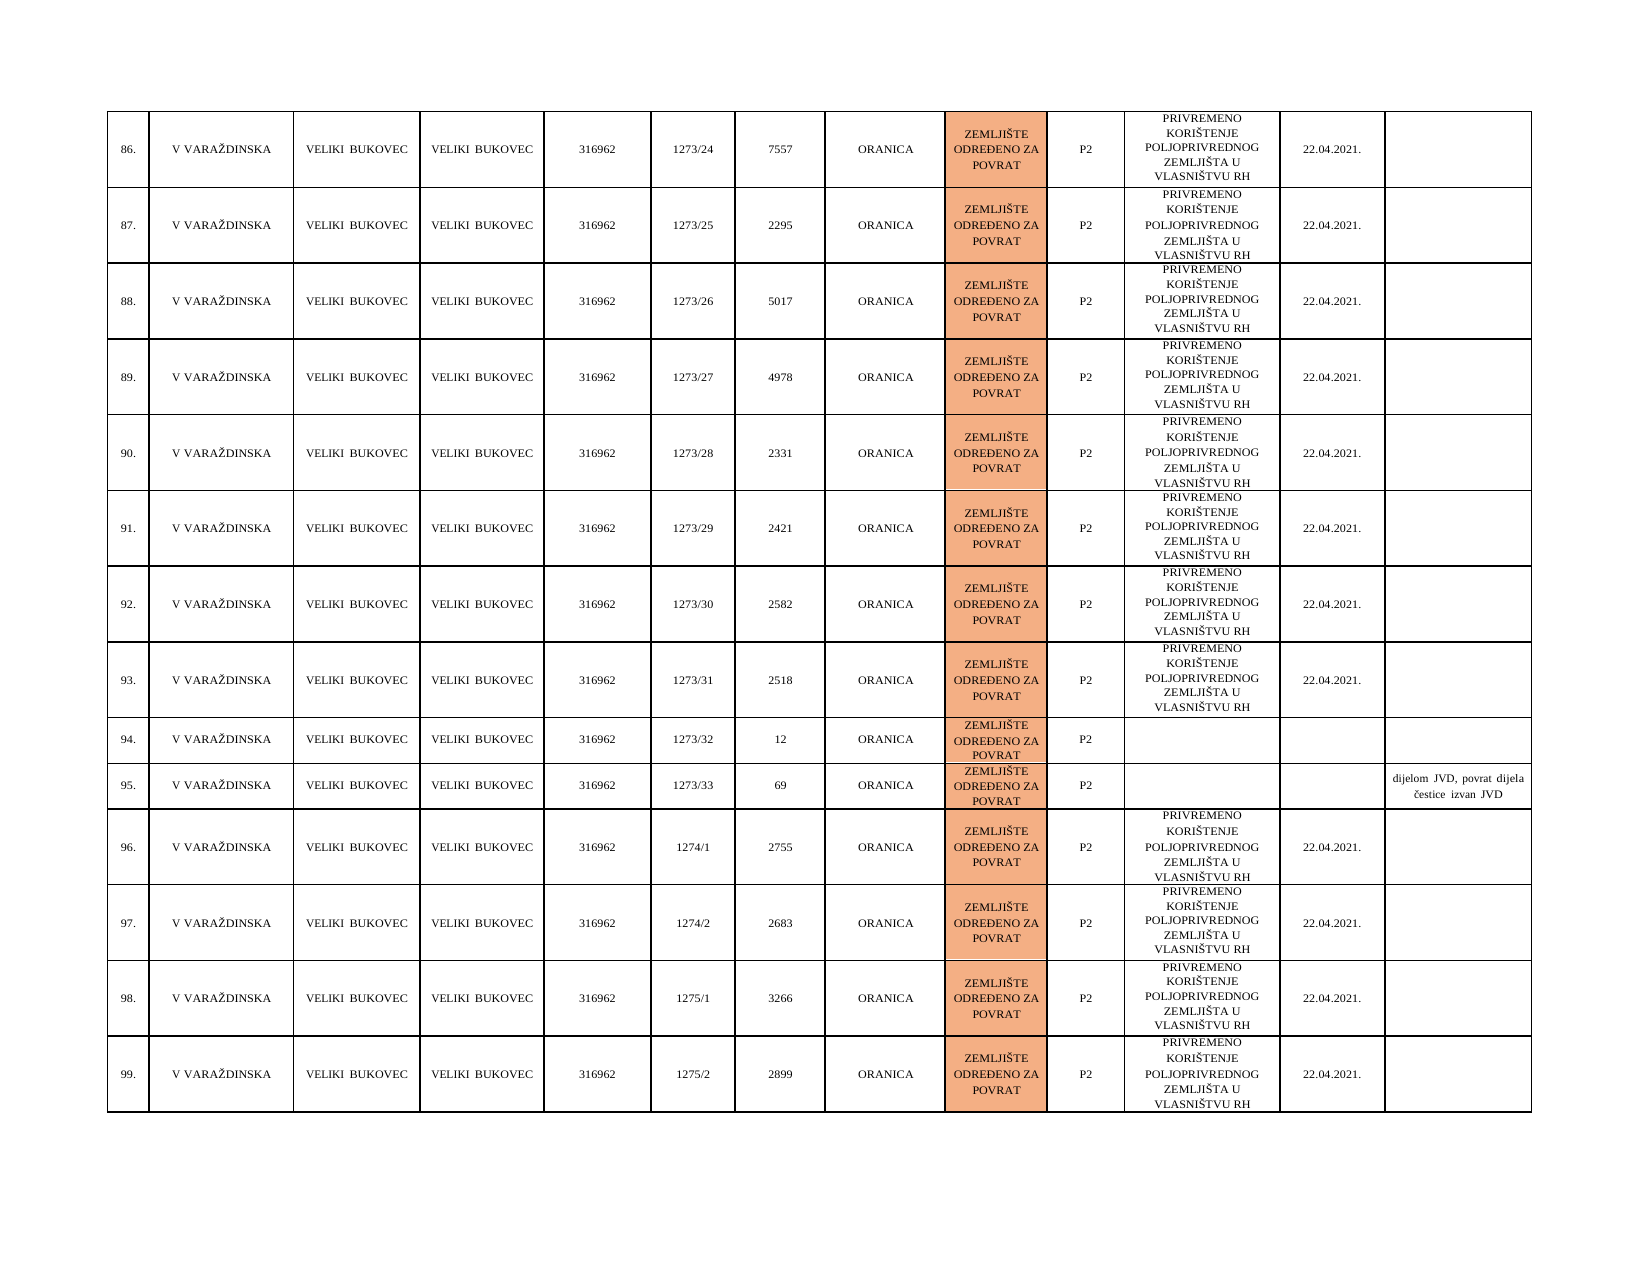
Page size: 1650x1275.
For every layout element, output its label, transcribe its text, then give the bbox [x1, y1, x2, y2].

table_cell ZEMLJIŠTE ODREĐENO ZA POVRAT [946, 415, 1046, 489]
table_cell 1273/29 [652, 491, 734, 565]
table_cell ZEMLJIŠTE ODREĐENO ZA POVRAT [946, 961, 1046, 1035]
table_header 7557 [736, 112, 824, 186]
table_cell VELIKI BUKOVEC [421, 643, 543, 717]
table_cell 2331 [736, 415, 824, 489]
table_cell V VARAŽDINSKA [150, 764, 293, 808]
table_cell 2582 [736, 567, 824, 641]
table_header ZEMLJIŠTE ODREĐENO ZA POVRAT [946, 112, 1046, 186]
table_cell VELIKI BUKOVEC [294, 810, 419, 884]
table_cell 1273/28 [652, 415, 734, 489]
table_cell P2 [1048, 764, 1124, 808]
table_cell ZEMLJIŠTE ODREĐENO ZA POVRAT [946, 340, 1046, 414]
table_cell 5017 [736, 264, 824, 338]
table_header V VARAŽDINSKA [150, 112, 293, 186]
table_cell 12 [736, 718, 824, 762]
table_cell 2295 [736, 188, 824, 262]
table_cell 22.04.2021. [1281, 567, 1384, 641]
table_cell ZEMLJIŠTE ODREĐENO ZA POVRAT [946, 885, 1046, 959]
table_cell [1386, 643, 1531, 717]
table_cell P2 [1048, 188, 1124, 262]
table_cell ORANICA [826, 961, 944, 1035]
table_cell [1386, 885, 1531, 959]
table_cell 22.04.2021. [1281, 491, 1384, 565]
table_cell ZEMLJIŠTE ODREĐENO ZA POVRAT [946, 643, 1046, 717]
table_cell 2755 [736, 810, 824, 884]
table_header P2 [1048, 112, 1124, 186]
table_cell 22.04.2021. [1281, 188, 1384, 262]
table_cell [1386, 567, 1531, 641]
table_cell ORANICA [826, 764, 944, 808]
table_cell P2 [1048, 1037, 1124, 1111]
table_cell ORANICA [826, 188, 944, 262]
table_cell ORANICA [826, 340, 944, 414]
table_cell ZEMLJIŠTE ODREĐENO ZA POVRAT [946, 810, 1046, 884]
table_cell ORANICA [826, 415, 944, 489]
table_cell ORANICA [826, 1037, 944, 1111]
table_cell ORANICA [826, 718, 944, 762]
table_cell VELIKI BUKOVEC [421, 491, 543, 565]
table_cell ZEMLJIŠTE ODREĐENO ZA POVRAT [946, 188, 1046, 262]
table_cell PRIVREMENO KORIŠTENJE POLJOPRIVREDNOG ZEMLJIŠTA U VLASNIŠTVU RH [1125, 264, 1279, 338]
table_cell 22.04.2021. [1281, 643, 1384, 717]
table_cell VELIKI BUKOVEC [294, 415, 419, 489]
table_cell V VARAŽDINSKA [150, 643, 293, 717]
table_cell [1386, 718, 1531, 762]
table_cell 316962 [545, 764, 650, 808]
table_cell P2 [1048, 885, 1124, 959]
table_cell P2 [1048, 491, 1124, 565]
table_cell 316962 [545, 810, 650, 884]
table_cell 1275/1 [652, 961, 734, 1035]
table_cell V VARAŽDINSKA [150, 1037, 293, 1111]
table_cell 316962 [545, 340, 650, 414]
table_cell 22.04.2021. [1281, 810, 1384, 884]
table_cell VELIKI BUKOVEC [294, 718, 419, 762]
table_cell PRIVREMENO KORIŠTENJE POLJOPRIVREDNOG ZEMLJIŠTA U VLASNIŠTVU RH [1125, 1037, 1279, 1111]
table_cell VELIKI BUKOVEC [421, 188, 543, 262]
table_cell ORANICA [826, 643, 944, 717]
table_cell 316962 [545, 718, 650, 762]
table_cell 2518 [736, 643, 824, 717]
table_cell P2 [1048, 643, 1124, 717]
table_cell 3266 [736, 961, 824, 1035]
table_cell 1273/32 [652, 718, 734, 762]
table_cell ORANICA [826, 491, 944, 565]
table_cell VELIKI BUKOVEC [421, 415, 543, 489]
table_header PRIVREMENO KORIŠTENJE POLJOPRIVREDNOG ZEMLJIŠTA U VLASNIŠTVU RH [1125, 112, 1279, 186]
table_cell 1274/2 [652, 885, 734, 959]
table_cell PRIVREMENO KORIŠTENJE POLJOPRIVREDNOG ZEMLJIŠTA U VLASNIŠTVU RH [1125, 188, 1279, 262]
table_cell V VARAŽDINSKA [150, 264, 293, 338]
table_cell 1273/26 [652, 264, 734, 338]
table_cell V VARAŽDINSKA [150, 567, 293, 641]
table_cell 95. [108, 764, 148, 808]
table_cell ZEMLJIŠTE ODREĐENO ZA POVRAT [946, 764, 1046, 808]
table_cell 2899 [736, 1037, 824, 1111]
table_cell 96. [108, 810, 148, 884]
table_cell PRIVREMENO KORIŠTENJE POLJOPRIVREDNOG ZEMLJIŠTA U VLASNIŠTVU RH [1125, 340, 1279, 414]
table_header 86. [108, 112, 148, 186]
table_cell 22.04.2021. [1281, 961, 1384, 1035]
table_cell 94. [108, 718, 148, 762]
table_cell 97. [108, 885, 148, 959]
table_cell VELIKI BUKOVEC [421, 567, 543, 641]
table_cell 1273/33 [652, 764, 734, 808]
table_cell 22.04.2021. [1281, 1037, 1384, 1111]
table_cell PRIVREMENO KORIŠTENJE POLJOPRIVREDNOG ZEMLJIŠTA U VLASNIŠTVU RH [1125, 491, 1279, 565]
table_cell VELIKI BUKOVEC [294, 885, 419, 959]
table_cell V VARAŽDINSKA [150, 340, 293, 414]
table_cell 1273/27 [652, 340, 734, 414]
table_cell P2 [1048, 340, 1124, 414]
table_cell VELIKI BUKOVEC [294, 264, 419, 338]
table_cell 87. [108, 188, 148, 262]
table_cell ORANICA [826, 264, 944, 338]
table_cell 88. [108, 264, 148, 338]
table_cell 1275/2 [652, 1037, 734, 1111]
table_cell V VARAŽDINSKA [150, 718, 293, 762]
table_cell [1125, 718, 1279, 762]
table_cell VELIKI BUKOVEC [421, 764, 543, 808]
table_cell [1386, 961, 1531, 1035]
table_cell 1273/31 [652, 643, 734, 717]
table_cell 1274/1 [652, 810, 734, 884]
table_cell ZEMLJIŠTE ODREĐENO ZA POVRAT [946, 1037, 1046, 1111]
table_cell dijelom JVD, povrat dijela čestice izvan JVD [1386, 764, 1531, 808]
table_cell ZEMLJIŠTE ODREĐENO ZA POVRAT [946, 718, 1046, 762]
table_cell V VARAŽDINSKA [150, 810, 293, 884]
table_cell P2 [1048, 810, 1124, 884]
table_cell 316962 [545, 961, 650, 1035]
table_cell VELIKI BUKOVEC [421, 1037, 543, 1111]
table_cell 4978 [736, 340, 824, 414]
table_cell 22.04.2021. [1281, 340, 1384, 414]
table_cell VELIKI BUKOVEC [294, 340, 419, 414]
table_cell 92. [108, 567, 148, 641]
table_cell [1281, 764, 1384, 808]
table_cell V VARAŽDINSKA [150, 491, 293, 565]
table_cell ZEMLJIŠTE ODREĐENO ZA POVRAT [946, 567, 1046, 641]
table_cell [1281, 718, 1384, 762]
table_cell [1125, 764, 1279, 808]
table_cell VELIKI BUKOVEC [421, 810, 543, 884]
table_cell P2 [1048, 718, 1124, 762]
table_cell VELIKI BUKOVEC [421, 340, 543, 414]
table_cell [1386, 340, 1531, 414]
table_cell 2421 [736, 491, 824, 565]
table_cell 316962 [545, 188, 650, 262]
table_cell 91. [108, 491, 148, 565]
table_cell [1386, 415, 1531, 489]
table_cell 316962 [545, 567, 650, 641]
table_cell VELIKI BUKOVEC [294, 643, 419, 717]
table_cell VELIKI BUKOVEC [421, 961, 543, 1035]
table_cell 2683 [736, 885, 824, 959]
table_cell 90. [108, 415, 148, 489]
table_cell [1386, 188, 1531, 262]
table_cell PRIVREMENO KORIŠTENJE POLJOPRIVREDNOG ZEMLJIŠTA U VLASNIŠTVU RH [1125, 643, 1279, 717]
table_cell 22.04.2021. [1281, 885, 1384, 959]
table_cell 22.04.2021. [1281, 415, 1384, 489]
table_cell PRIVREMENO KORIŠTENJE POLJOPRIVREDNOG ZEMLJIŠTA U VLASNIŠTVU RH [1125, 961, 1279, 1035]
table_cell PRIVREMENO KORIŠTENJE POLJOPRIVREDNOG ZEMLJIŠTA U VLASNIŠTVU RH [1125, 810, 1279, 884]
table_header [1386, 112, 1531, 186]
table_cell ORANICA [826, 810, 944, 884]
table_cell 69 [736, 764, 824, 808]
table_cell ZEMLJIŠTE ODREĐENO ZA POVRAT [946, 491, 1046, 565]
table_cell VELIKI BUKOVEC [294, 567, 419, 641]
table_cell VELIKI BUKOVEC [294, 1037, 419, 1111]
table_cell ORANICA [826, 885, 944, 959]
table_cell P2 [1048, 567, 1124, 641]
table_cell 99. [108, 1037, 148, 1111]
table_cell 316962 [545, 885, 650, 959]
table_cell P2 [1048, 961, 1124, 1035]
table_cell ORANICA [826, 567, 944, 641]
table_cell V VARAŽDINSKA [150, 885, 293, 959]
table_header 316962 [545, 112, 650, 186]
table_cell 1273/30 [652, 567, 734, 641]
table_cell 1273/25 [652, 188, 734, 262]
table_cell V VARAŽDINSKA [150, 188, 293, 262]
table_cell 316962 [545, 491, 650, 565]
table_cell [1386, 491, 1531, 565]
table_cell VELIKI BUKOVEC [294, 961, 419, 1035]
table_cell 316962 [545, 264, 650, 338]
table_cell VELIKI BUKOVEC [421, 718, 543, 762]
table_header ORANICA [826, 112, 944, 186]
table_cell 22.04.2021. [1281, 264, 1384, 338]
table_cell [1386, 264, 1531, 338]
table_header VELIKI BUKOVEC [421, 112, 543, 186]
table_cell 98. [108, 961, 148, 1035]
table_cell VELIKI BUKOVEC [421, 264, 543, 338]
table_cell [1386, 1037, 1531, 1111]
table_header VELIKI BUKOVEC [294, 112, 419, 186]
table_cell VELIKI BUKOVEC [294, 764, 419, 808]
table_header 22.04.2021. [1281, 112, 1384, 186]
table_cell 316962 [545, 415, 650, 489]
table_cell 316962 [545, 643, 650, 717]
table_cell 316962 [545, 1037, 650, 1111]
table_cell 93. [108, 643, 148, 717]
table_cell V VARAŽDINSKA [150, 961, 293, 1035]
table_cell VELIKI BUKOVEC [294, 188, 419, 262]
table_cell PRIVREMENO KORIŠTENJE POLJOPRIVREDNOG ZEMLJIŠTA U VLASNIŠTVU RH [1125, 885, 1279, 959]
table_header 1273/24 [652, 112, 734, 186]
table_cell PRIVREMENO KORIŠTENJE POLJOPRIVREDNOG ZEMLJIŠTA U VLASNIŠTVU RH [1125, 567, 1279, 641]
table_cell VELIKI BUKOVEC [294, 491, 419, 565]
table_cell P2 [1048, 415, 1124, 489]
table_cell VELIKI BUKOVEC [421, 885, 543, 959]
table_cell PRIVREMENO KORIŠTENJE POLJOPRIVREDNOG ZEMLJIŠTA U VLASNIŠTVU RH [1125, 415, 1279, 489]
table_cell P2 [1048, 264, 1124, 338]
table_cell ZEMLJIŠTE ODREĐENO ZA POVRAT [946, 264, 1046, 338]
table_cell 89. [108, 340, 148, 414]
table_cell [1386, 810, 1531, 884]
table_cell V VARAŽDINSKA [150, 415, 293, 489]
